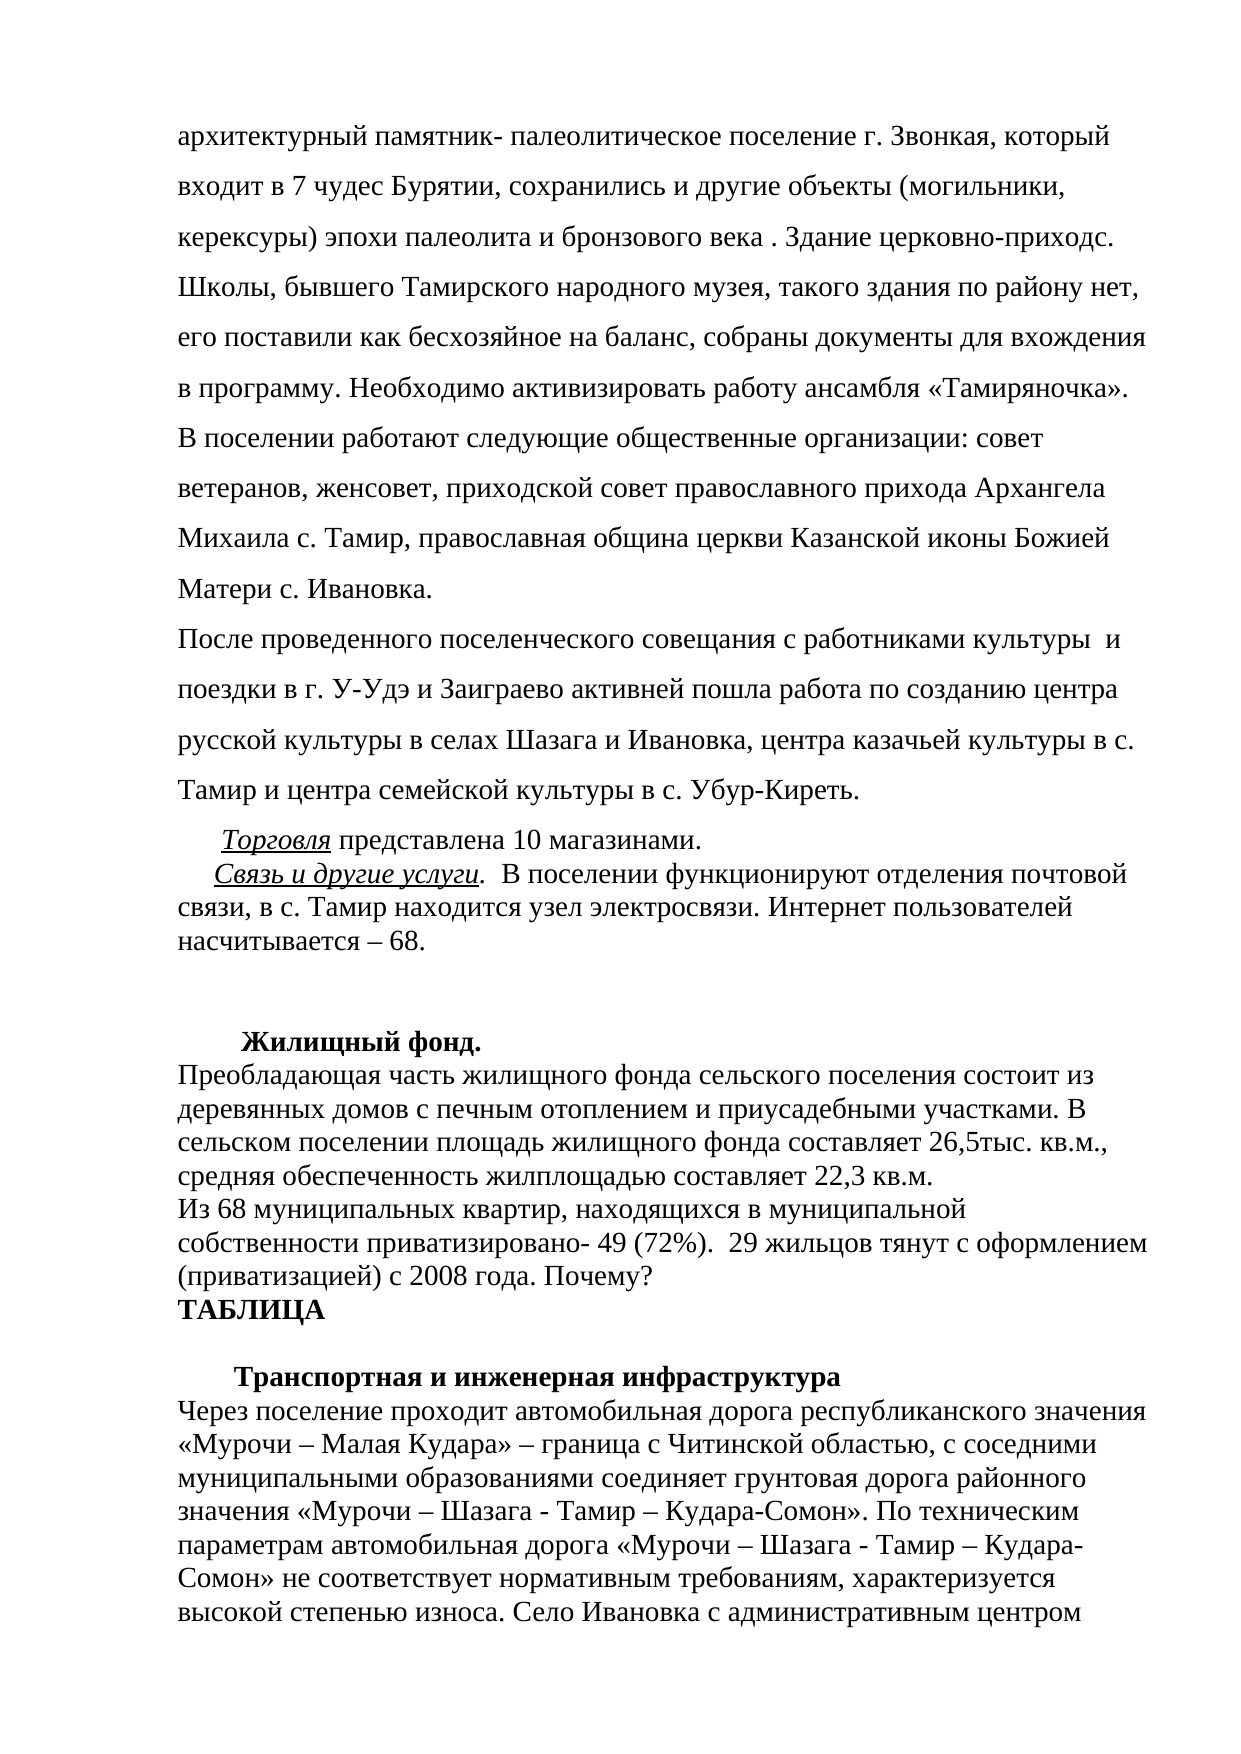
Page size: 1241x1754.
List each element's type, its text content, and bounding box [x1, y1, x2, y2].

text Жилищный фонд. [177, 1024, 1152, 1057]
text После проведенного поселенческого совещания с работниками культуры и поездки в г. У-Удэ и Заиграево активней пошла работа по созданию центра русской культуры в селах Шазага и Ивановка, центра казачьей культуры в с. Тамир и центра семейской культуры в с. Убур-Киреть. [177, 621, 1152, 806]
text ТАБЛИЦА [177, 1292, 1152, 1326]
text Торговля представлена 10 магазинами. [177, 822, 1152, 856]
text Из 68 муниципальных квартир, находящихся в муниципальной собственности приватизировано- 49 (72%). 29 жильцов тянут с оформлением (приватизацией) с 2008 года. Почему? [177, 1191, 1152, 1292]
text Связь и другие услуги. В поселении функционируют отделения почтовой связи, в с. Тамир находится узел электросвязи. Интернет пользователей насчитывается – 68. [177, 856, 1152, 957]
text Преобладающая часть жилищного фонда сельского поселения состоит из деревянных домов с печным отоплением и приусадебными участками. В сельском поселении площадь жилищного фонда составляет 26,5тыс. кв.м., средняя обеспеченность жилплощадью составляет 22,3 кв.м. [177, 1057, 1152, 1191]
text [177, 118, 1152, 604]
text Транспортная и инженерная инфраструктура [177, 1359, 1152, 1393]
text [177, 1393, 1152, 1627]
